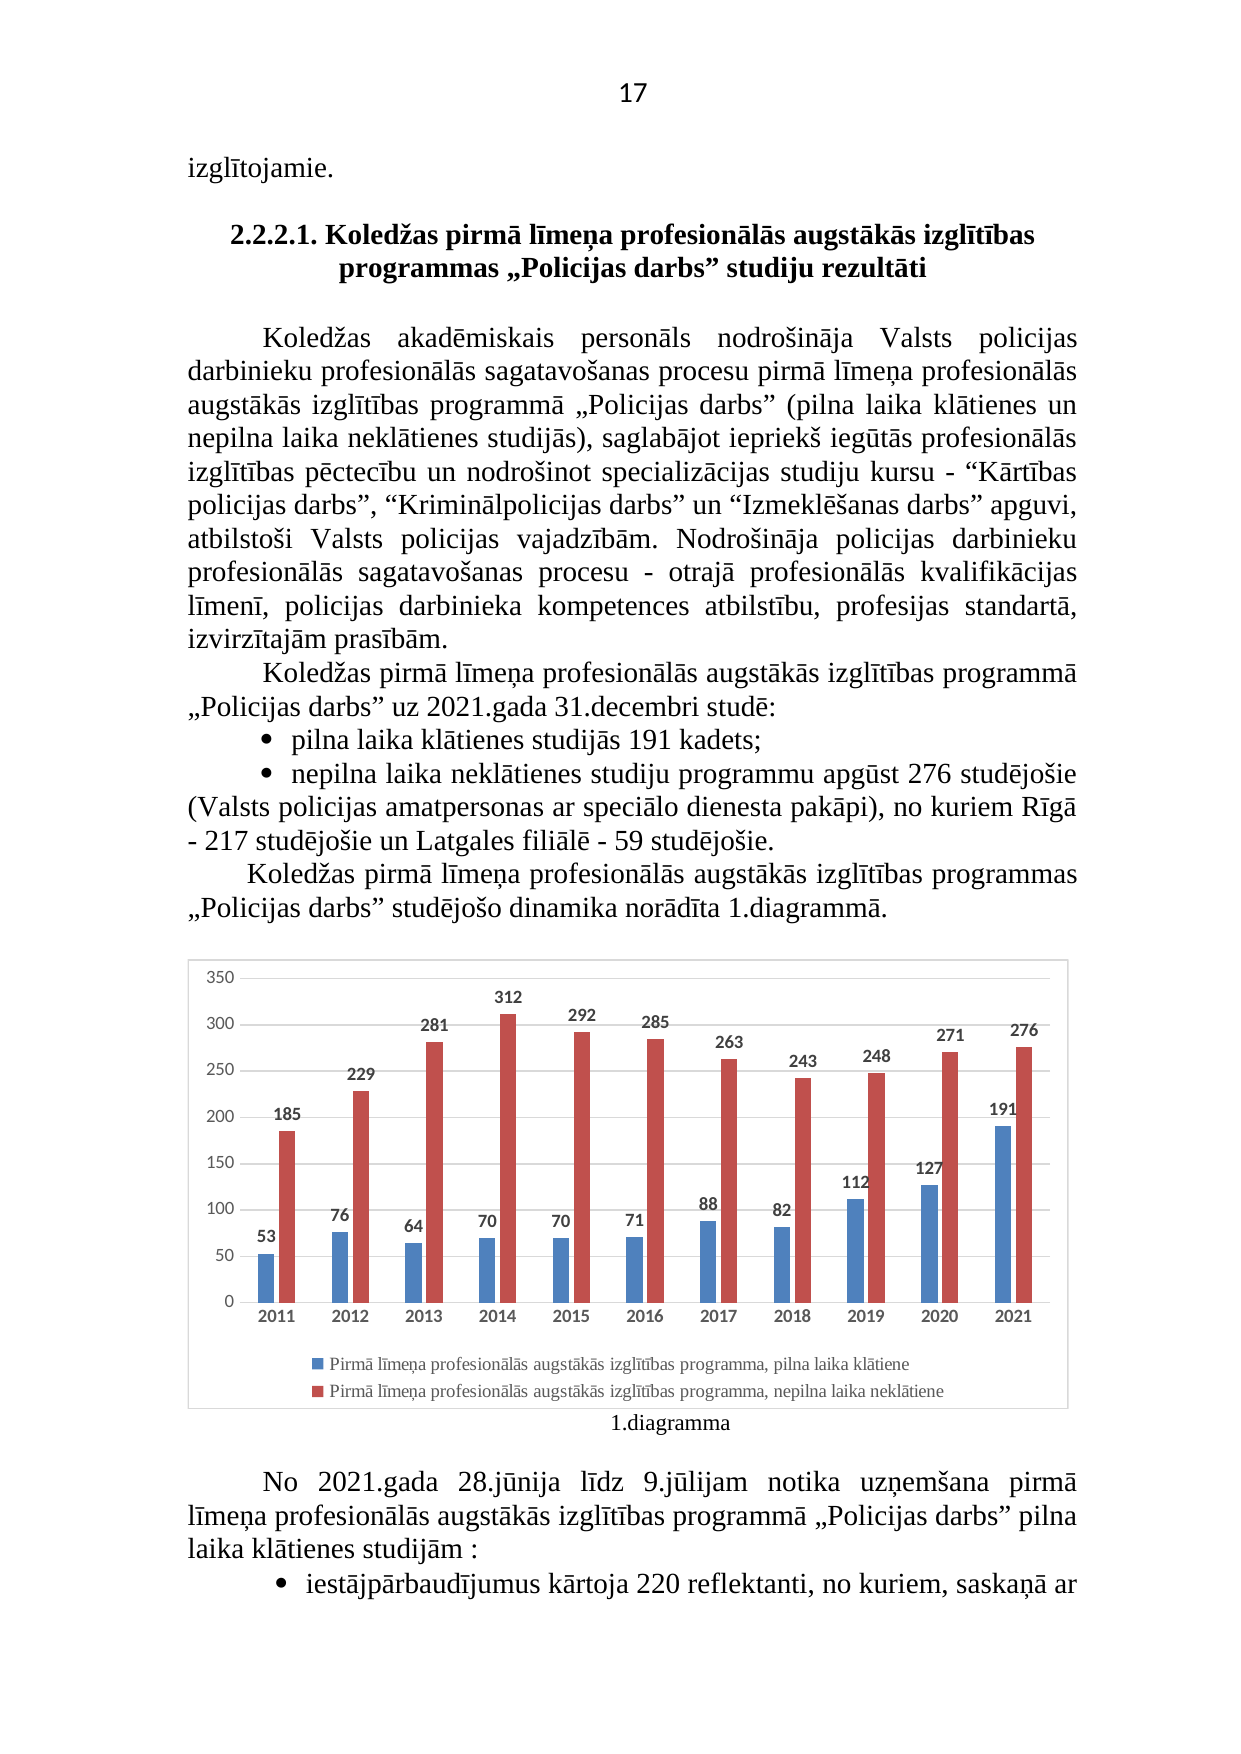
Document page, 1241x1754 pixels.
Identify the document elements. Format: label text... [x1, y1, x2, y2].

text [187, 150, 1078, 183]
text 1.diagramma [187, 1409, 1078, 1436]
list nepilna laika neklātienes studiju programmu apgūst 276 studējošie (Valsts policijas amatpersonas ar speciālo dienesta pakāpi), no kuriem Rīgā - 217 studējošie un Latgales filiālē - 59 studējošie. [187, 756, 1078, 857]
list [187, 1565, 1078, 1601]
subtitle 2.2.2.1. Koledžas pirmā līmeņa profesionālās augstākās izglītības programmas „Policijas darbs” studiju rezultāti [187, 217, 1078, 284]
text Koledžas akadēmiskais personāls nodrošināja Valsts policijas darbinieku profesionālās sagatavošanas procesu pirmā līmeņa profesionālās augstākās izglītības programmā „Policijas darbs” (pilna laika klātienes un nepilna laika neklātienes studijās), saglabājot iepriekš iegūtās profesionālās izglītības pēctecību un nodrošinot specializācijas studiju kursu - “Kārtības policijas darbs”, “Kriminālpolicijas darbs” un “Izmeklēšanas darbs” apguvi, atbilstoši Valsts policijas vajadzībām. Nodrošināja policijas darbinieku profesionālās sagatavošanas procesu - otrajā profesionālās kvalifikācijas līmenī, policijas darbinieka kompetences atbilstību, profesijas standartā, izvirzītajām prasībām. [187, 320, 1078, 655]
text Koledžas pirmā līmeņa profesionālās augstākās izglītības programmā „Policijas darbs” uz 2021.gada 31.decembri studē: [187, 655, 1078, 722]
text Koledžas pirmā līmeņa profesionālās augstākās izglītības programmas „Policijas darbs” studējošo dinamika norādīta 1.diagrammā. [187, 857, 1078, 924]
list pilna laika klātienes studijās 191 kadets; [187, 722, 1078, 756]
text No 2021.gada 28.jūnija līdz 9.jūlijam notika uzņemšana pirmā līmeņa profesionālās augstākās izglītības programmā „Policijas darbs” pilna laika klātienes studijām : [187, 1464, 1078, 1565]
